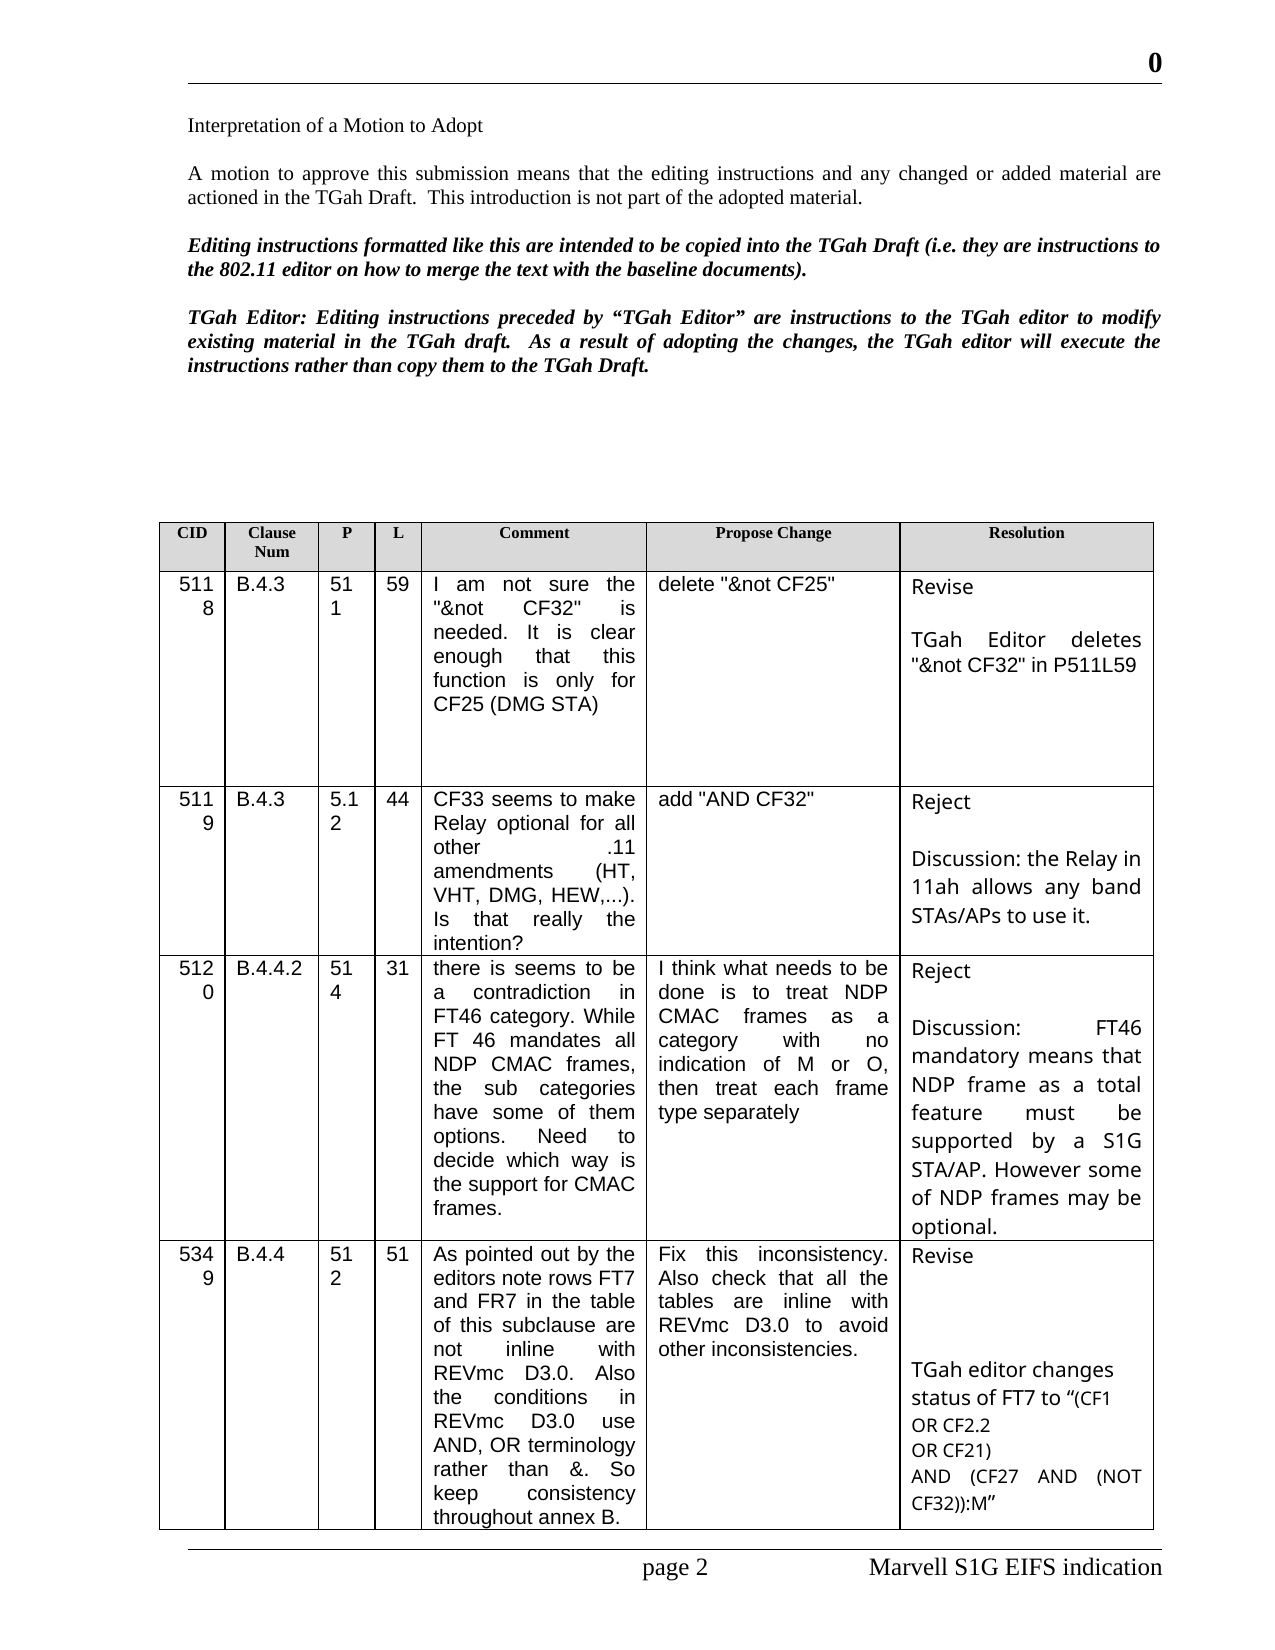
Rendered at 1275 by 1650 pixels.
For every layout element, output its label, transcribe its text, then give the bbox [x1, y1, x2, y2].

table_header Comment [422, 523, 646, 571]
table_cell B.4.4 [226, 1241, 318, 1529]
table_cell there is seems to be a contradiction in FT46 category. While FT 46 mandates all NDP CMAC frames, the sub categories have some of them options. Need to decide which way is the support for CMAC frames. [422, 956, 646, 1240]
table_cell B.4.3 [226, 572, 318, 786]
table_cell 31 [376, 956, 421, 1240]
table_cell 51 [376, 1241, 421, 1529]
text A motion to approve this submission means that the editing instructions and any changed or added material are actioned in the TGah Draft. This introduction is not part of the adopted material. [187, 161, 1162, 209]
table_cell I think what needs to be done is to treat NDP CMAC frames as a category with no indication of M or O, then treat each frame type separately [647, 956, 899, 1240]
table_header Clause Num [226, 523, 318, 571]
text Editing instructions formatted like this are intended to be copied into the TGah Draft (i.e. they are instructions to the 802.11 editor on how to merge the text with the baseline documents). [187, 233, 1162, 281]
table_cell 5120 [160, 956, 224, 1240]
table_cell I am not sure the "&not CF32" is needed. It is clear enough that this function is only for CF25 (DMG STA) [422, 572, 646, 786]
table_cell 511 [319, 572, 374, 786]
table_cell 59 [376, 572, 421, 786]
table_header Resolution [901, 523, 1153, 571]
table_cell delete "&not CF25" [647, 572, 899, 786]
table_cell Reject Discussion: FT46 mandatory means that NDP frame as a total feature must be supported by a S1G STA/AP. However some of NDP frames may be optional. [901, 956, 1153, 1240]
table_cell 514 [319, 956, 374, 1240]
table_header Propose Change [647, 523, 899, 571]
table_header L [376, 523, 421, 571]
table_cell 44 [376, 787, 421, 955]
table_header CID [160, 523, 224, 571]
table_cell 5119 [160, 787, 224, 955]
table_cell 5118 [160, 572, 224, 786]
table_cell 5.12 [319, 787, 374, 955]
table_cell add "AND CF32" [647, 787, 899, 955]
text Interpretation of a Motion to Adopt [187, 112, 1162, 137]
table_cell B.4.3 [226, 787, 318, 955]
text TGah Editor: Editing instructions preceded by “TGah Editor” are instructions to the TGah editor to modify existing material in the TGah draft. As a result of adopting the changes, the TGah editor will execute the instructions rather than copy them to the TGah Draft. [187, 305, 1162, 377]
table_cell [647, 1241, 899, 1529]
table_cell Reject Discussion: the Relay in 11ah allows any band STAs/APs to use it. [901, 787, 1153, 955]
table_cell 512 [319, 1241, 374, 1529]
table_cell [422, 1241, 646, 1529]
table_cell CF33 seems to make Relay optional for all other .11 amendments (HT, VHT, DMG, HEW,...). Is that really the intention? [422, 787, 646, 955]
table_cell B.4.4.2 [226, 956, 318, 1240]
table_cell Revise TGah Editor deletes "&not CF32" in P511L59 [901, 572, 1153, 786]
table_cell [901, 1241, 1153, 1529]
table_cell 5349 [160, 1241, 224, 1529]
table_header P [319, 523, 374, 571]
